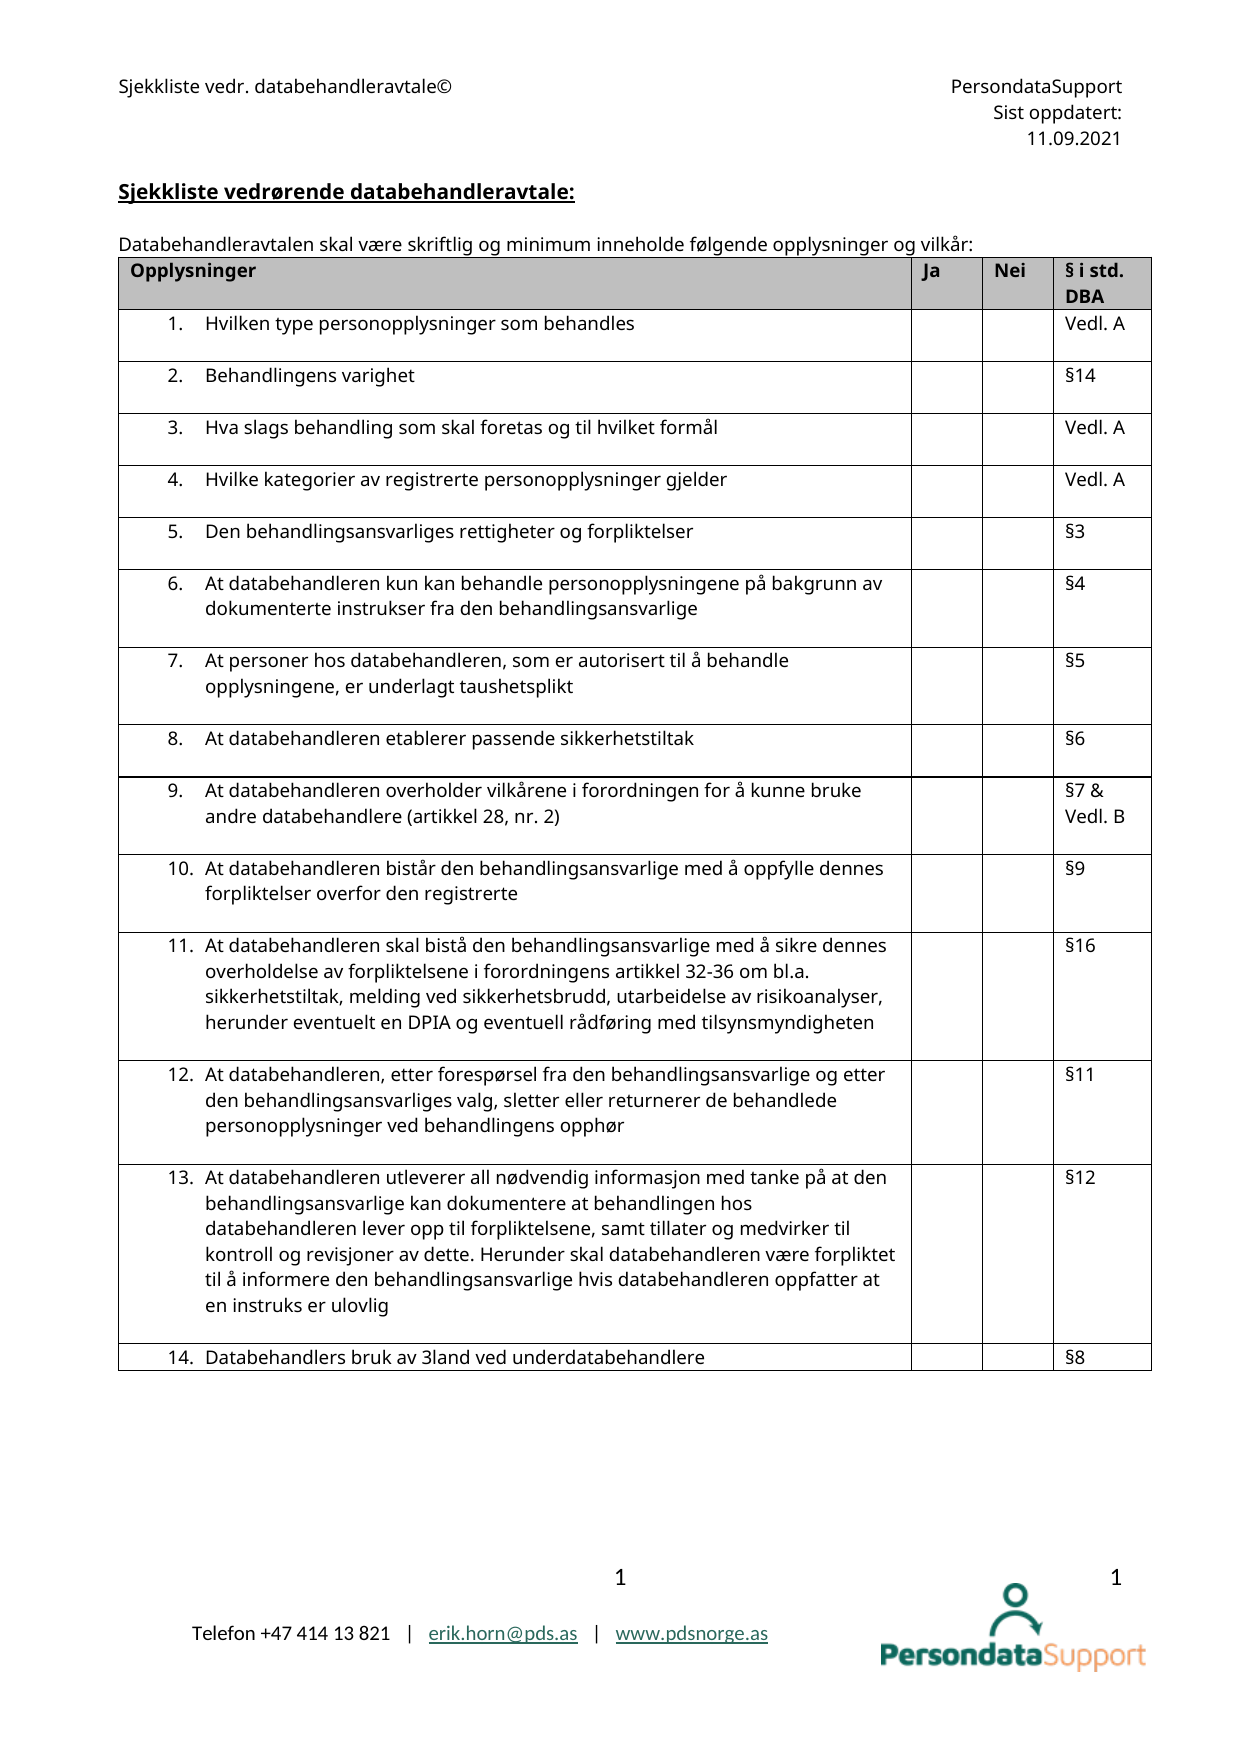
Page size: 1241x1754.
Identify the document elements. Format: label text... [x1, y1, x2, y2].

table_cell [983, 855, 1053, 932]
table_cell [912, 362, 982, 413]
table_cell §8 [1054, 1344, 1151, 1370]
table_cell Databehandlers bruk av 3land ved underdatabehandlere [119, 1344, 911, 1370]
table_cell [983, 310, 1053, 361]
table_cell [983, 648, 1053, 724]
table_cell [912, 933, 982, 1060]
table_cell [912, 1165, 982, 1343]
table_cell §4 [1054, 570, 1151, 647]
table_cell Hva slags behandling som skal foretas og til hvilket formål [119, 414, 911, 465]
text Sjekkliste vedrørende databehandleravtale: [118, 177, 1122, 206]
table_cell §9 [1054, 855, 1151, 932]
table_cell At databehandleren kun kan behandle personopplysningene på bakgrunn av dokumenterte instrukser fra den behandlingsansvarlige [119, 570, 911, 647]
table_cell [983, 362, 1053, 413]
table_cell [983, 778, 1053, 854]
table_cell [983, 414, 1053, 465]
table_cell Hvilken type personopplysninger som behandles [119, 310, 911, 361]
picture [881, 1583, 1146, 1672]
text Databehandleravtalen skal være skriftlig og minimum inneholde følgende opplysninger og vilkår: [118, 231, 1122, 257]
table_cell [912, 414, 982, 465]
table_cell [983, 1061, 1053, 1163]
table_cell [983, 570, 1053, 647]
table_cell [912, 648, 982, 724]
table_cell [983, 518, 1053, 569]
table_cell [912, 778, 982, 854]
table_cell At databehandleren utleverer all nødvendig informasjon med tanke på at den behandlingsansvarlige kan dokumentere at behandlingen hos databehandleren lever opp til forpliktelsene, samt tillater og medvirker til kontroll og revisjoner av dette. Herunder skal databehandleren være forpliktet til å informere den behandlingsansvarlige hvis databehandleren oppfatter at en instruks er ulovlig [119, 1165, 911, 1343]
table_cell [912, 518, 982, 569]
table_header Opplysninger [119, 258, 911, 309]
table_cell Vedl. A [1054, 466, 1151, 517]
table_cell At databehandleren skal bistå den behandlingsansvarlige med å sikre dennes overholdelse av forpliktelsene i forordningens artikkel 32-36 om bl.a. sikkerhetstiltak, melding ved sikkerhetsbrudd, utarbeidelse av risikoanalyser, herunder eventuelt en DPIA og eventuell rådføring med tilsynsmyndigheten [119, 933, 911, 1060]
table_cell §16 [1054, 933, 1151, 1060]
table_cell §5 [1054, 648, 1151, 724]
table_cell [983, 933, 1053, 1060]
table_cell [912, 855, 982, 932]
table_cell [912, 1344, 982, 1370]
table_cell Den behandlingsansvarliges rettigheter og forpliktelser [119, 518, 911, 569]
table_cell [983, 725, 1053, 776]
table_cell [983, 1344, 1053, 1370]
table_cell §3 [1054, 518, 1151, 569]
table_cell Hvilke kategorier av registrerte personopplysninger gjelder [119, 466, 911, 517]
table_cell At personer hos databehandleren, som er autorisert til å behandle opplysningene, er underlagt taushetsplikt [119, 648, 911, 724]
table_header Ja [912, 258, 982, 309]
table_cell [912, 466, 982, 517]
table_cell At databehandleren etablerer passende sikkerhetstiltak [119, 725, 911, 776]
table_cell At databehandleren overholder vilkårene i forordningen for å kunne bruke andre databehandlere (artikkel 28, nr. 2) [119, 778, 911, 854]
table_cell §7 & Vedl. B [1054, 778, 1151, 854]
table_header § i std. DBA [1054, 258, 1151, 309]
table_cell Vedl. A [1054, 414, 1151, 465]
table_cell At databehandleren, etter forespørsel fra den behandlingsansvarlige og etter den behandlingsansvarliges valg, sletter eller returnerer de behandlede personopplysninger ved behandlingens opphør [119, 1061, 911, 1163]
table_cell [983, 466, 1053, 517]
table_cell [912, 725, 982, 776]
table_cell At databehandleren bistår den behandlingsansvarlige med å oppfylle dennes forpliktelser overfor den registrerte [119, 855, 911, 932]
table_cell [983, 1165, 1053, 1343]
table_cell [912, 570, 982, 647]
table_cell Behandlingens varighet [119, 362, 911, 413]
table_cell §6 [1054, 725, 1151, 776]
table_cell [912, 1061, 982, 1163]
table_header Nei [983, 258, 1053, 309]
table_cell Vedl. A [1054, 310, 1151, 361]
table_cell §11 [1054, 1061, 1151, 1163]
table_cell [912, 310, 982, 361]
table_cell §14 [1054, 362, 1151, 413]
table_cell §12 [1054, 1165, 1151, 1343]
